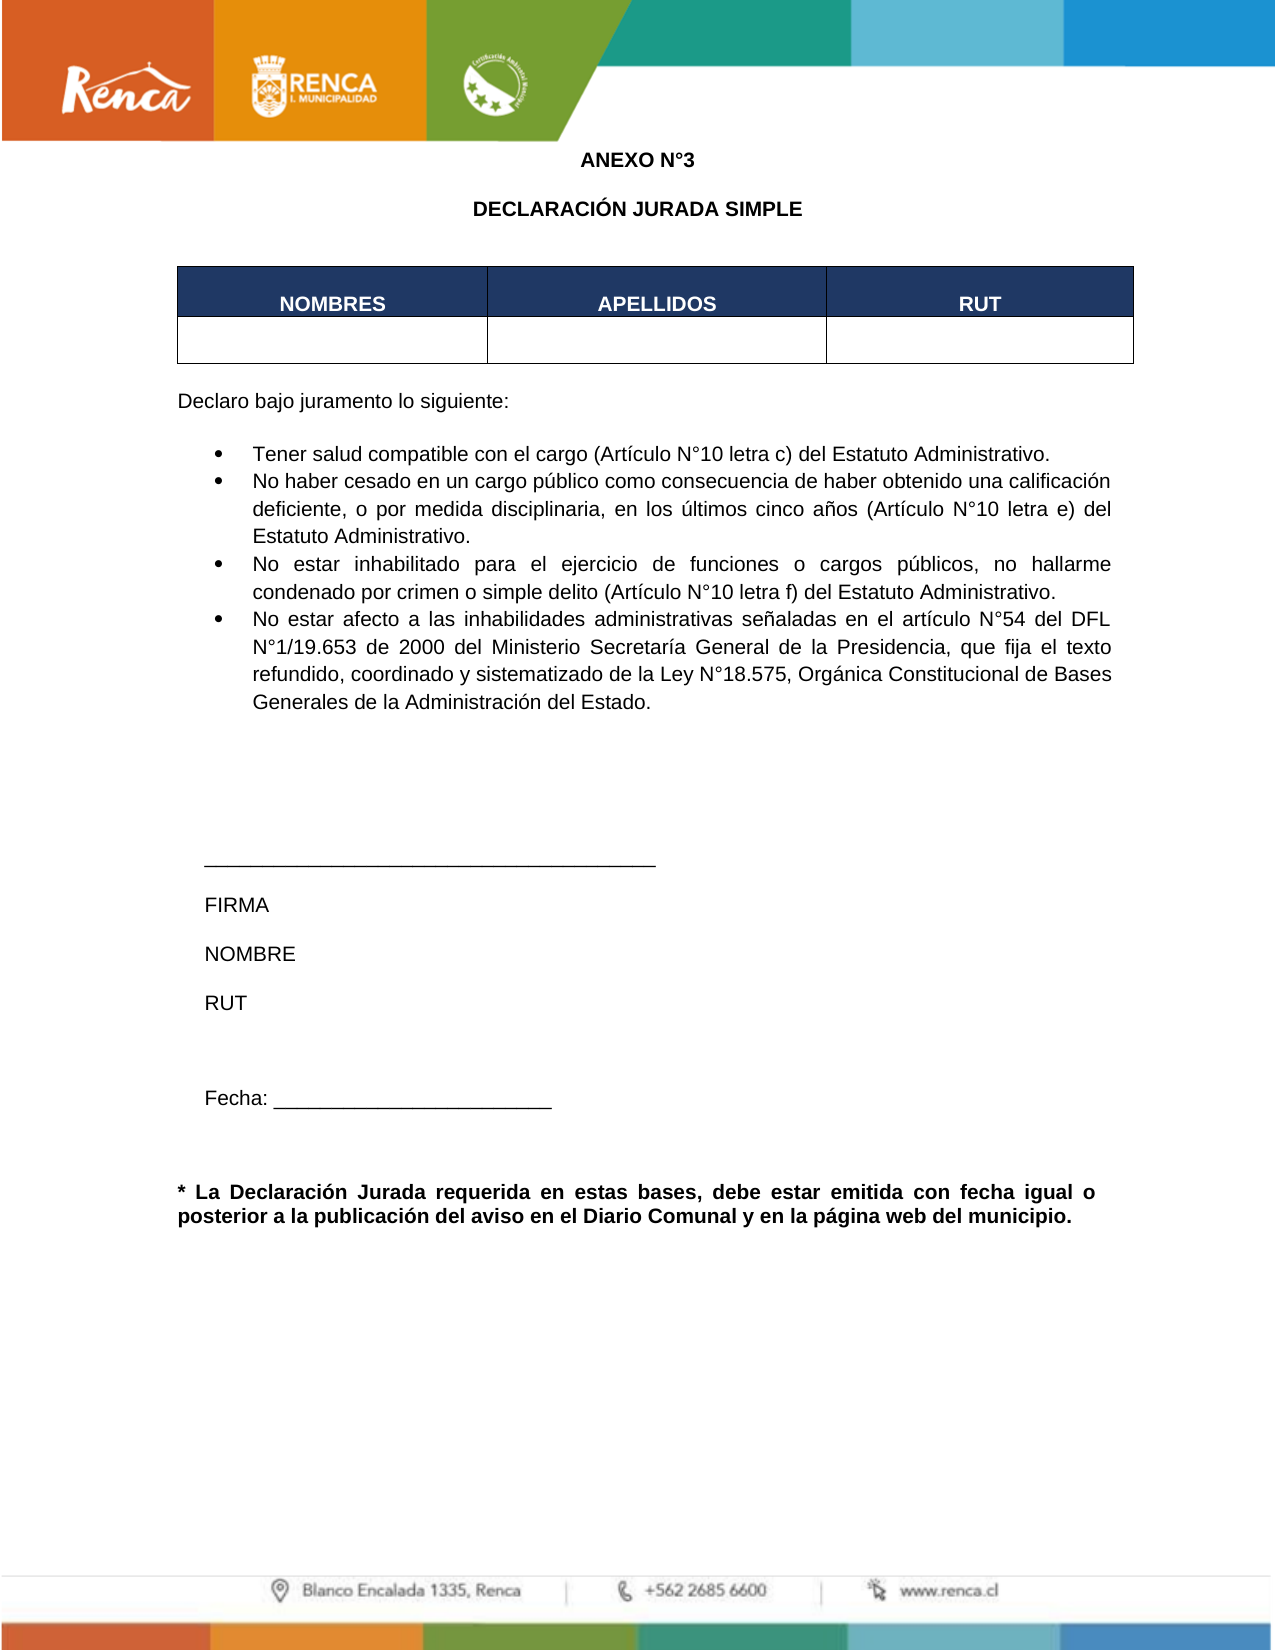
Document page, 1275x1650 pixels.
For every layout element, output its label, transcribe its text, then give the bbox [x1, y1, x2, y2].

text Fecha: ________________________ [204, 1086, 1098, 1109]
table_header NOMBRES [178, 267, 487, 316]
list No estar inhabilitado para el ejercicio de funciones o cargos públicos, no hallarme condenado por crimen o simple delito (Artículo N°10 letra f) del Estatuto Administrativo. [215, 552, 1112, 603]
list No estar afecto a las inhabilidades administrativas señaladas en el artículo N°54 del DFL N°1/19.653 de 2000 del Ministerio Secretaría General de la Presidencia, que fija el texto refundido, coordinado y sistematizado de la Ley N°18.575, Orgánica Constitucional de Bases Generales de la Administración del Estado. [215, 607, 1112, 713]
text NOMBRE [204, 942, 1098, 966]
text DECLARACIÓN JURADA SIMPLE [177, 197, 1098, 221]
picture [1, 0, 1275, 175]
text _______________________________________ [204, 844, 1098, 868]
list Tener salud compatible con el cargo (Artículo N°10 letra c) del Estatuto Administrativo. [215, 442, 1112, 466]
table_cell [827, 317, 1133, 363]
table_header RUT [827, 267, 1133, 316]
text * La Declaración Jurada requerida en estas bases, debe estar emitida con fecha igual o posterior a la publicación del aviso en el Diario Comunal y en la página web del municipio. [177, 1180, 1098, 1228]
table_header APELLIDOS [488, 267, 826, 316]
text RUT [204, 991, 1098, 1015]
text Declaro bajo juramento lo siguiente: [177, 389, 1112, 413]
table_cell [178, 317, 487, 363]
list No haber cesado en un cargo público como consecuencia de haber obtenido una calificación deficiente, o por medida disciplinaria, en los últimos cinco años (Artículo N°10 letra e) del Estatuto Administrativo. [215, 469, 1112, 548]
picture [1, 1500, 1275, 1650]
text FIRMA [204, 893, 1098, 917]
table_cell [488, 317, 826, 363]
text ANEXO N°3 [177, 148, 1098, 172]
